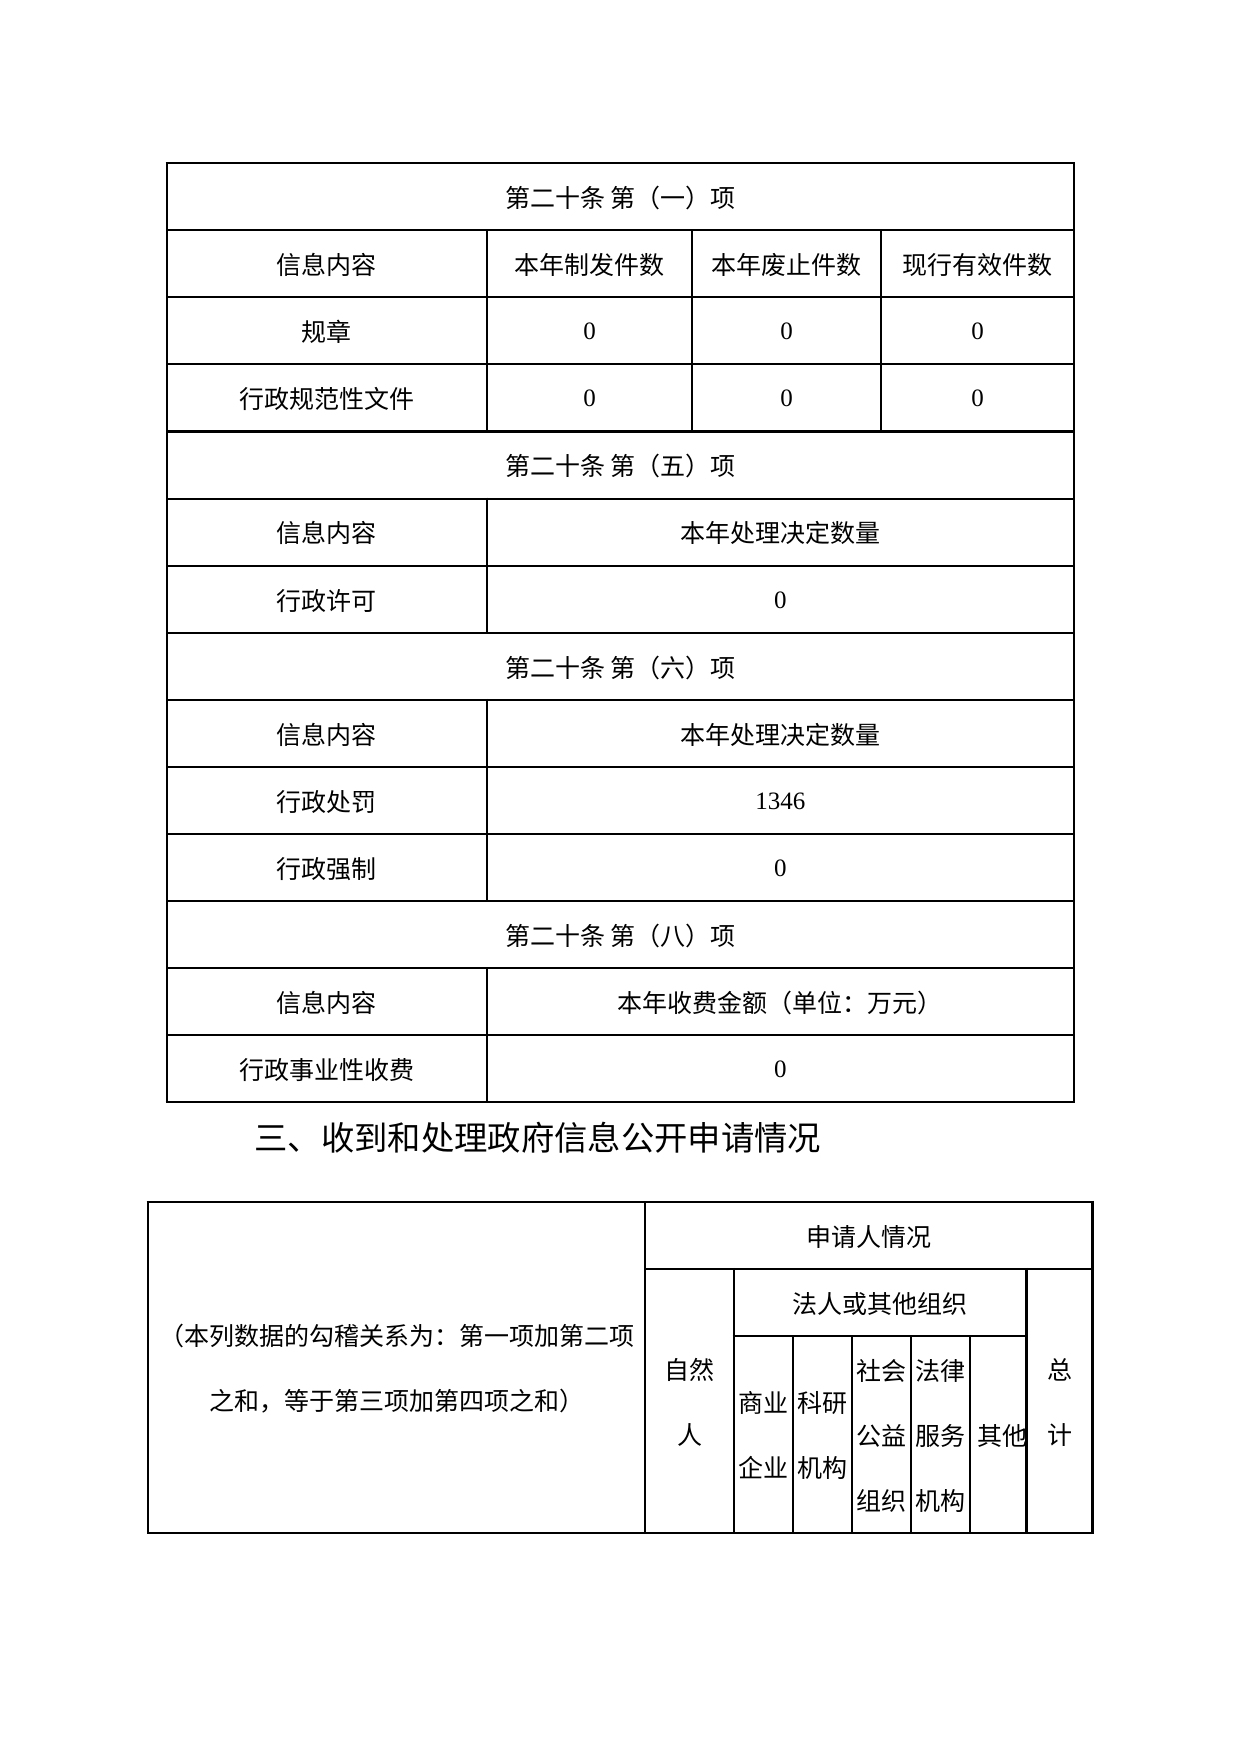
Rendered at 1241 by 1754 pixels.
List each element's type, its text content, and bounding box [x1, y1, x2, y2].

table_cell 总计 [1028, 1270, 1091, 1532]
table_cell 第二十条 第（五）项 [168, 433, 1073, 497]
table_cell 自然人 [646, 1270, 733, 1532]
table_cell 行政强制 [168, 835, 486, 900]
table_header 申请人情况 [646, 1203, 1091, 1268]
table_cell 本年收费金额（单位：万元） [488, 969, 1073, 1034]
table_cell 信息内容 [168, 969, 486, 1034]
table_cell 本年处理决定数量 [488, 701, 1073, 766]
table_cell 科研机构 [794, 1337, 851, 1532]
table_cell 本年制发件数 [488, 231, 691, 296]
table_cell 信息内容 [168, 500, 486, 564]
table_cell 0 [882, 298, 1073, 363]
table_cell 行政处罚 [168, 768, 486, 833]
table_cell 法律服务机构 [912, 1337, 969, 1532]
table_cell 0 [488, 835, 1073, 900]
table_cell 0 [488, 298, 691, 363]
table_cell 0 [882, 365, 1073, 430]
table_cell 0 [488, 567, 1073, 632]
table_cell 0 [488, 1036, 1073, 1101]
table_cell 信息内容 [168, 231, 486, 296]
table_header （本列数据的勾稽关系为：第一项加第二项之和，等于第三项加第四项之和） [149, 1203, 644, 1532]
table_cell 第二十条 第（六）项 [168, 634, 1073, 699]
table_cell 信息内容 [168, 701, 486, 766]
table_cell 行政事业性收费 [168, 1036, 486, 1101]
table_cell 1346 [488, 768, 1073, 833]
table_cell 其他 [971, 1337, 1025, 1532]
table_header 第二十条 第（一）项 [168, 164, 1073, 229]
table_cell 0 [693, 298, 880, 363]
table_cell 行政许可 [168, 567, 486, 632]
table_cell 行政规范性文件 [168, 365, 486, 430]
table_cell 本年废止件数 [693, 231, 880, 296]
table_cell 现行有效件数 [882, 231, 1073, 296]
table_cell 第二十条 第（八）项 [168, 902, 1073, 967]
table_cell 0 [488, 365, 691, 430]
table_cell 规章 [168, 298, 486, 363]
table_cell 0 [693, 365, 880, 430]
list 三、收到和处理政府信息公开申请情况 [187, 1103, 1053, 1168]
table_cell 商业企业 [735, 1337, 792, 1532]
table_cell 社会公益组织 [853, 1337, 910, 1532]
table_cell 法人或其他组织 [735, 1270, 1025, 1335]
table_cell 本年处理决定数量 [488, 500, 1073, 564]
